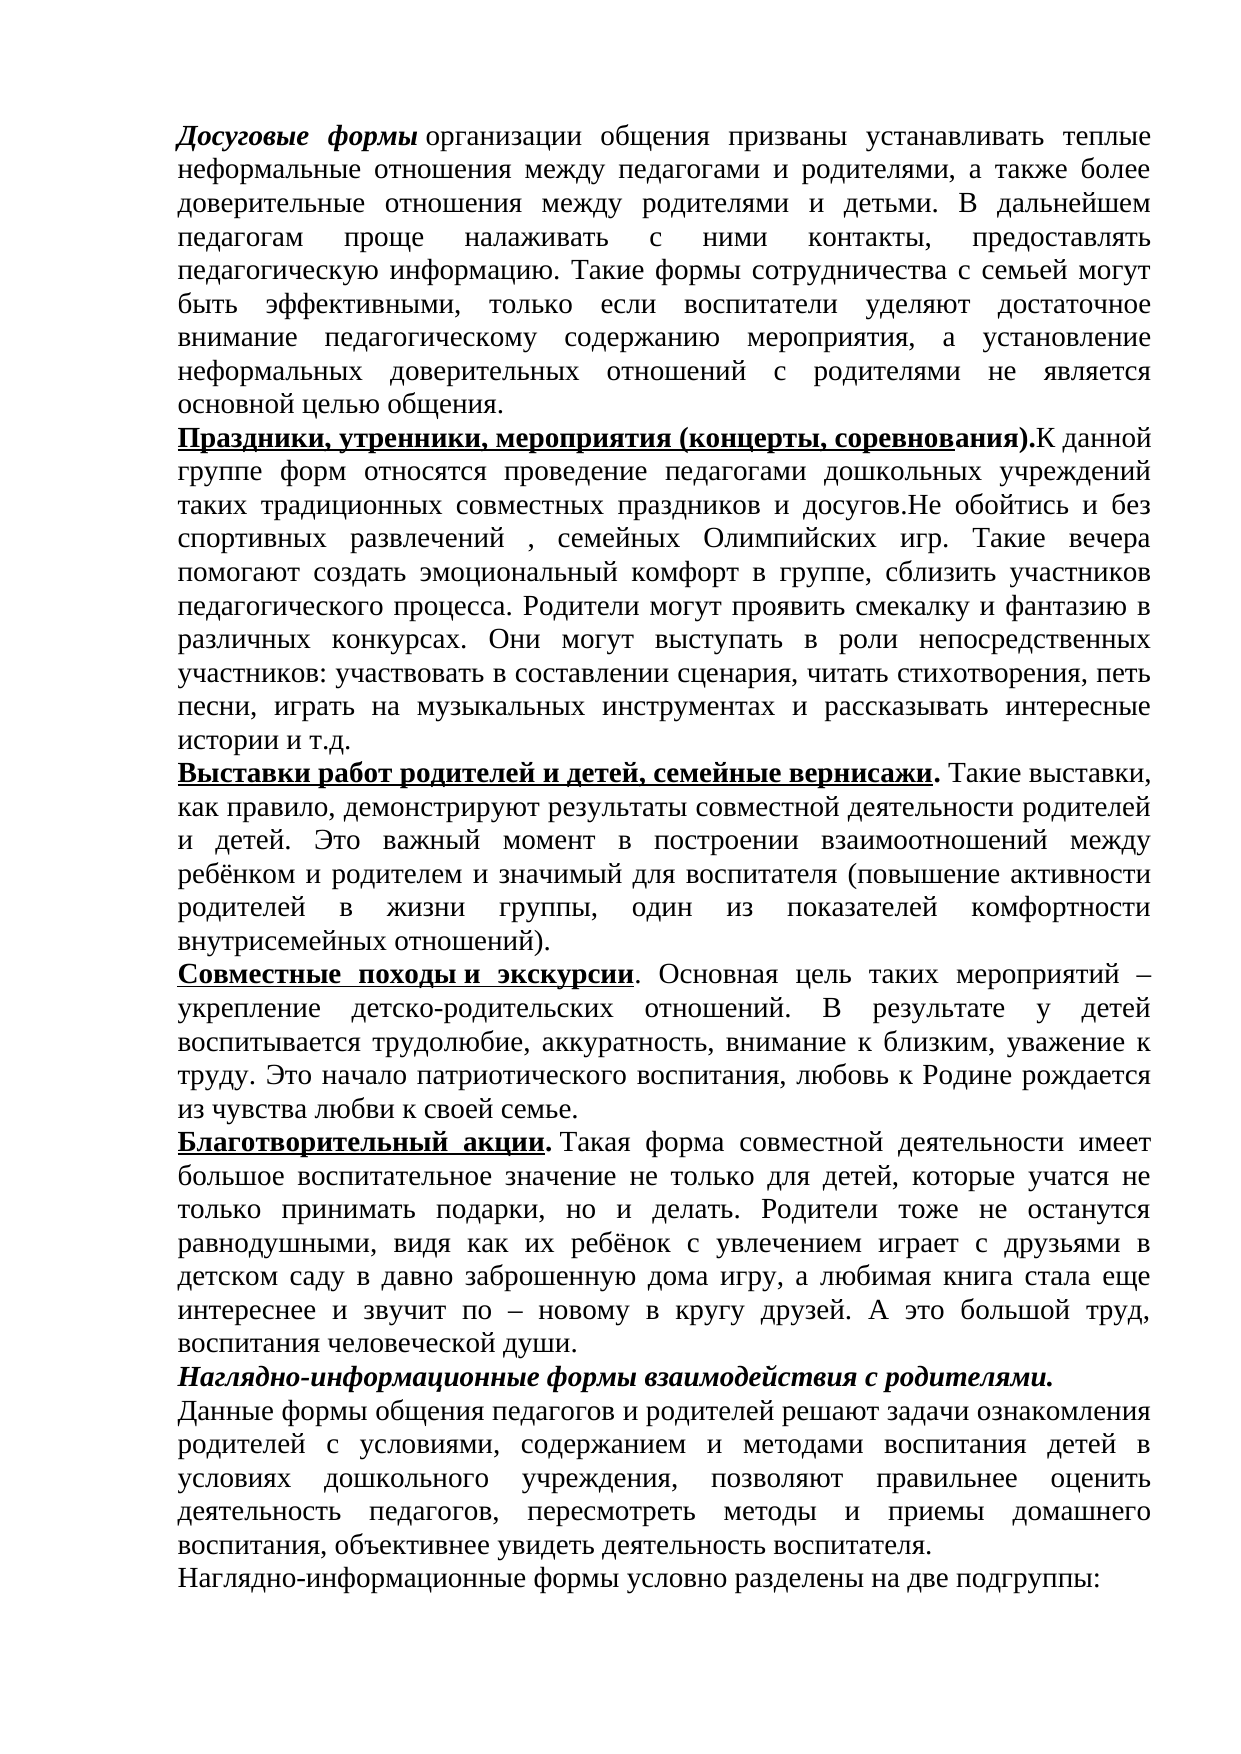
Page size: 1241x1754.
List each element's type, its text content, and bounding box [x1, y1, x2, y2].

text Благотворительный акции. Такая форма совместной деятельности имеет большое воспитательное значение не только для детей, которые учатся не только принимать подарки, но и делать. Родители тоже не останутся равнодушными, видя как их ребёнок с увлечением играет с друзьями в детском саду в давно заброшенную дома игру, а любимая книга стала еще интереснее и звучит по – новому в кругу друзей. А это большой труд, воспитания человеческой души. [177, 1124, 1152, 1359]
text Данные формы общения педагогов и родителей решают задачи ознакомления родителей с условиями, содержанием и методами воспитания детей в условиях дошкольного учреждения, позволяют правильнее оценить деятельность педагогов, пересмотреть методы и приемы домашнего воспитания, объективнее увидеть деятельность воспитателя. [177, 1393, 1152, 1560]
text Совместные походы и экскурсии. Основная цель таких мероприятий – укрепление детско-родительских отношений. В результате у детей воспитывается трудолюбие, аккуратность, внимание к близким, уважение к труду. Это начало патриотического воспитания, любовь к Родине рождается из чувства любви к своей семье. [177, 957, 1152, 1124]
text Праздники, утренники, мероприятия (концерты, соревнования).К данной группе форм относятся проведение педагогами дошкольных учреждений таких традиционных совместных праздников и досугов.Не обойтись и без спортивных развлечений , семейных Олимпийских игр. Такие вечера помогают создать эмоциональный комфорт в группе, сблизить участников педагогического процесса. Родители могут проявить смекалку и фантазию в различных конкурсах. Они могут выступать в роли непосредственных участников: участвовать в составлении сценария, читать стихотворения, петь песни, играть на музыкальных инструментах и рассказывать интересные истории и т.д. [177, 420, 1152, 755]
text Наглядно-информационные формы взаимодействия с родителями. [177, 1359, 1152, 1393]
text Наглядно-информационные формы условно разделены на две подгруппы: [177, 1560, 1152, 1594]
text Выставки работ родителей и детей, семейные вернисажи. Такие выставки, как правило, демонстрируют результаты совместной деятельности родителей и детей. Это важный момент в построении взаимоотношений между ребёнком и родителем и значимый для воспитателя (повышение активности родителей в жизни группы, один из показателей комфортности внутрисемейных отношений). [177, 755, 1152, 957]
text Досуговые формы организации общения призваны устанавливать теплые неформальные отношения между педагогами и родителями, а также более доверительные отношения между родителями и детьми. В дальнейшем педагогам проще налаживать с ними контакты, предоставлять педагогическую информацию. Такие формы сотрудничества с семьей могут быть эффективными, только если воспитатели уделяют достаточное внимание педагогическому содержанию мероприятия, а установление неформальных доверительных отношений с родителями не является основной целью общения. [177, 118, 1152, 420]
